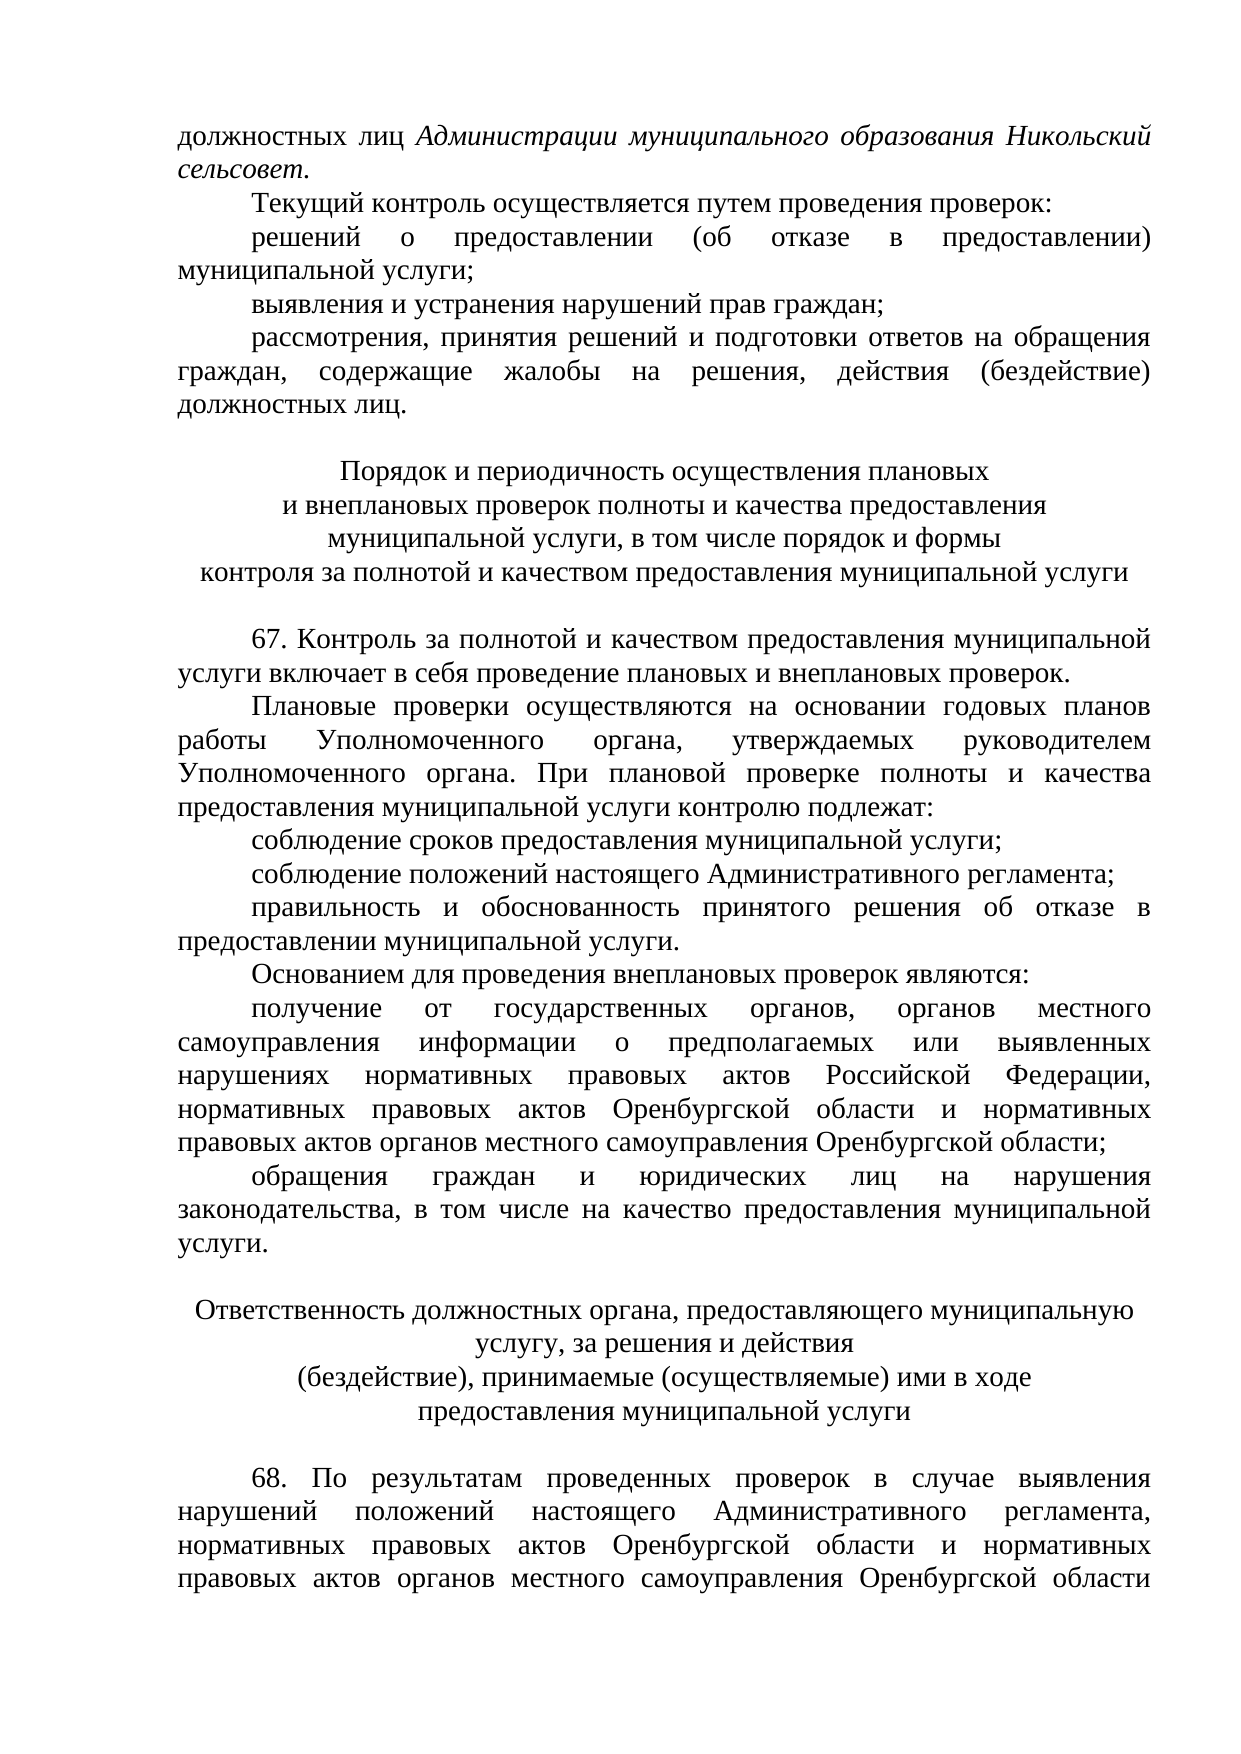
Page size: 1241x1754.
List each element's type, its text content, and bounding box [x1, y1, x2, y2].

text соблюдение сроков предоставления муниципальной услуги; [177, 822, 1152, 856]
text выявления и устранения нарушений прав граждан; [177, 286, 1152, 319]
text правильность и обоснованность принятого решения об отказе в предоставлении муниципальной услуги. [177, 889, 1152, 957]
text 67. Контроль за полнотой и качеством предоставления муниципальной услуги включает в себя проведение плановых и внеплановых проверок. [177, 621, 1152, 688]
text Плановые проверки осуществляются на основании годовых планов работы Уполномоченного органа, утверждаемых руководителем Уполномоченного органа. При плановой проверке полноты и качества предоставления муниципальной услуги контролю подлежат: [177, 688, 1152, 822]
text муниципальной услуги, в том числе порядок и формы [177, 521, 1152, 554]
text (бездействие), принимаемые (осуществляемые) ими в ходе [177, 1359, 1152, 1393]
text получение от государственных органов, органов местного самоуправления информации о предполагаемых или выявленных нарушениях нормативных правовых актов Российской Федерации, нормативных правовых актов Оренбургской области и нормативных правовых актов органов местного самоуправления Оренбургской области; [177, 990, 1152, 1158]
text Основанием для проведения внеплановых проверок являются: [177, 957, 1152, 990]
text Порядок и периодичность осуществления плановых [177, 453, 1152, 487]
text решений о предоставлении (об отказе в предоставлении) муниципальной услуги; [177, 219, 1152, 286]
text и внеплановых проверок полноты и качества предоставления [177, 487, 1152, 521]
text обращения граждан и юридических лиц на нарушения законодательства, в том числе на качество предоставления муниципальной услуги. [177, 1158, 1152, 1258]
text рассмотрения, принятия решений и подготовки ответов на обращения граждан, содержащие жалобы на решения, действия (бездействие) должностных лиц. [177, 319, 1152, 420]
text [177, 1460, 1152, 1594]
text Текущий контроль осуществляется путем проведения проверок: [177, 185, 1152, 219]
text соблюдение положений настоящего Административного регламента; [177, 856, 1152, 889]
text Ответственность должностных органа, предоставляющего муниципальную услугу, за решения и действия [177, 1292, 1152, 1359]
text контроля за полнотой и качеством предоставления муниципальной услуги [177, 554, 1152, 588]
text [177, 118, 1152, 185]
text предоставления муниципальной услуги [177, 1393, 1152, 1426]
